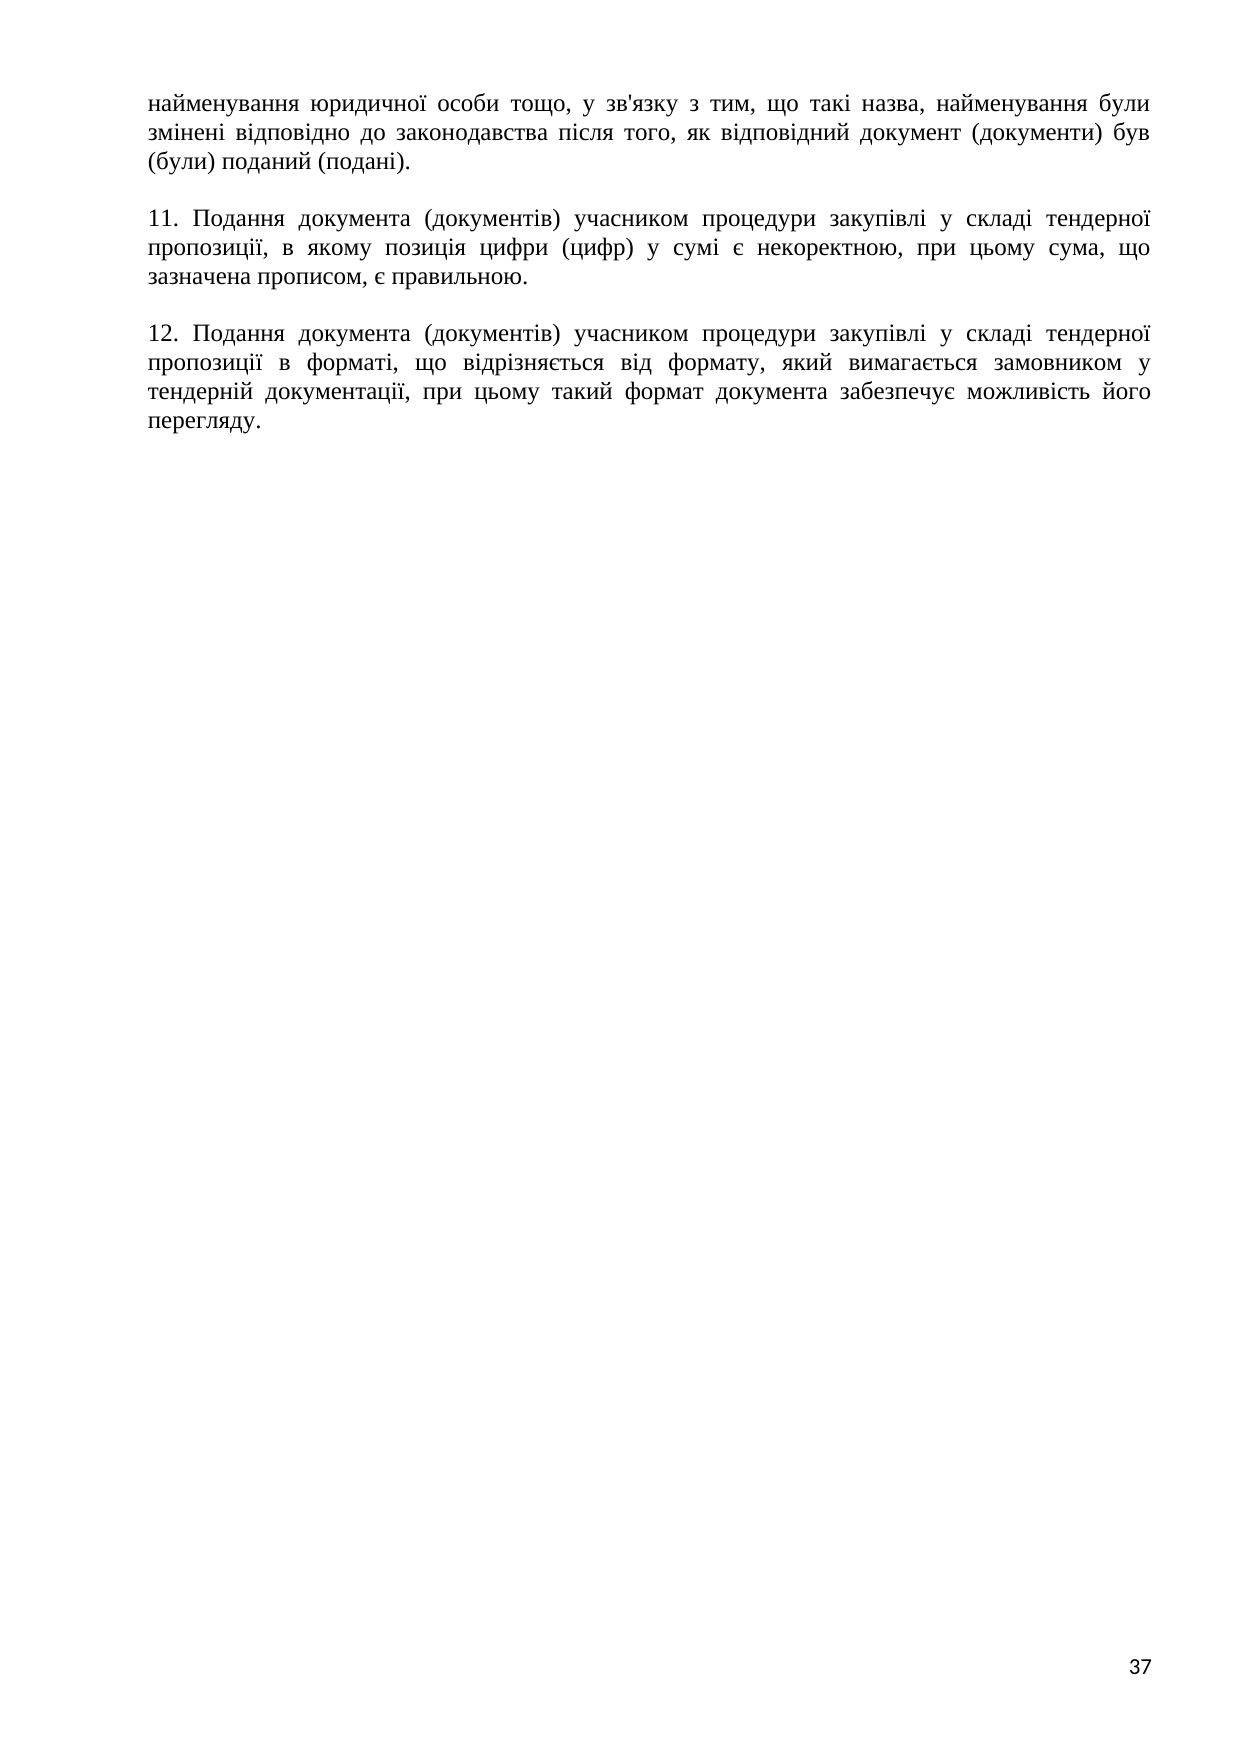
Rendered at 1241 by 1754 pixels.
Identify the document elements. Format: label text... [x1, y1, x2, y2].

text 12. Подання документа (документів) учасником процедури закупівлі у складі тендерної пропозиції в форматі, що відрізняється від формату, який вимагається замовником у тендерній документації, при цьому такий формат документа забезпечує можливість його перегляду. [148, 318, 1152, 433]
text 11. Подання документа (документів) учасником процедури закупівлі у складі тендерної пропозиції, в якому позиція цифри (цифр) у сумі є некоректною, при цьому сума, що зазначена прописом, є правильною. [148, 203, 1152, 290]
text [148, 88, 1152, 175]
